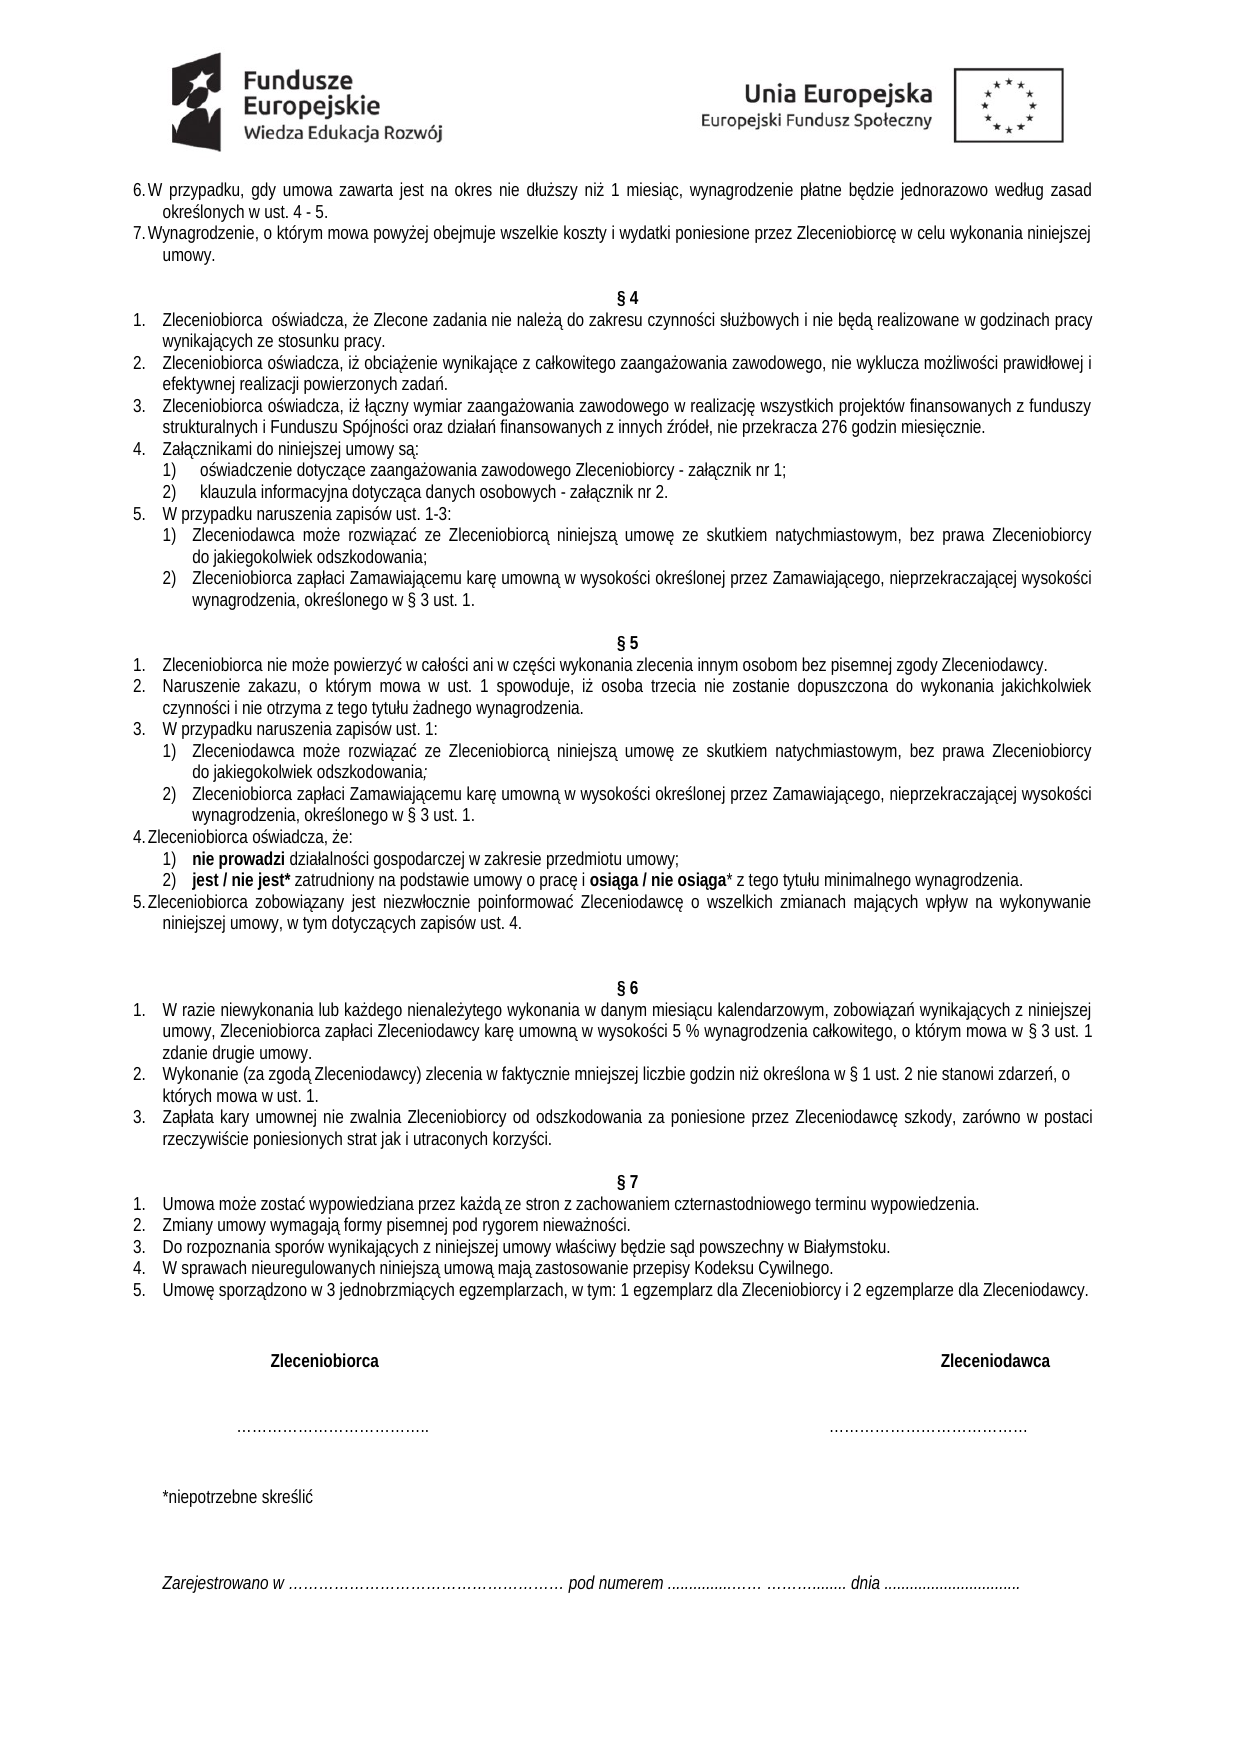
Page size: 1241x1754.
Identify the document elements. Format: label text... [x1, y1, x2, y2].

list W razie niewykonania lub każdego nienależytego wykonania w danym miesiącu kalendarzowym, zobowiązań wynikających z niniejszej umowy, Zleceniobiorca zapłaci Zleceniodawcy karę umowną w wysokości 5 % wynagrodzenia całkowitego, o którym mowa w § 3 ust. 1 zdanie drugie umowy. [133, 998, 1093, 1063]
list Wynagrodzenie, o którym mowa powyżej obejmuje wszelkie koszty i wydatki poniesione przez Zleceniobiorcę w celu wykonania niniejszej umowy. [133, 222, 1093, 265]
list W przypadku naruszenia zapisów ust. 1: [133, 718, 1093, 740]
list W sprawach nieuregulowanych niniejszą umową mają zastosowanie przepisy Kodeksu Cywilnego. [133, 1257, 1093, 1279]
list Zleceniobiorca oświadcza, że: [133, 826, 1093, 847]
text § 4 [162, 287, 1093, 308]
list Zleceniobiorca zapłaci Zamawiającemu karę umowną w wysokości określonej przez Zamawiającego, nieprzekraczającej wysokości wynagrodzenia, określonego w § 3 ust. 1. [162, 783, 1093, 826]
list Zleceniobiorca oświadcza, iż łączny wymiar zaangażowania zawodowego w realizację wszystkich projektów finansowanych z funduszy strukturalnych i Funduszu Spójności oraz działań finansowanych z innych źródeł, nie przekracza 276 godzin miesięcznie. [133, 395, 1093, 438]
text § 5 [162, 632, 1093, 653]
list Zleceniobiorca zobowiązany jest niezwłocznie poinformować Zleceniodawcę o wszelkich zmianach mających wpływ na wykonywanie niniejszej umowy, w tym dotyczących zapisów ust. 4. [133, 891, 1093, 934]
list jest / nie jest* zatrudniony na podstawie umowy o pracę i osiąga / nie osiąga* z tego tytułu minimalnego wynagrodzenia. [162, 869, 1093, 891]
list Załącznikami do niniejszej umowy są: [133, 438, 1093, 459]
list Zapłata kary umownej nie zwalnia Zleceniobiorcy od odszkodowania za poniesione przez Zleceniodawcę szkody, zarówno w postaci rzeczywiście poniesionych strat jak i utraconych korzyści. [133, 1106, 1093, 1149]
list Zleceniobiorca zapłaci Zamawiającemu karę umowną w wysokości określonej przez Zamawiającego, nieprzekraczającej wysokości wynagrodzenia, określonego w § 3 ust. 1. [162, 567, 1093, 610]
list klauzula informacyjna dotycząca danych osobowych - załącznik nr 2. [162, 481, 1093, 502]
list Zmiany umowy wymagają formy pisemnej pod rygorem nieważności. [133, 1214, 1093, 1236]
list Wykonanie (za zgodą Zleceniodawcy) zlecenia w faktycznie mniejszej liczbie godzin niż określona w § 1 ust. 2 nie stanowi zdarzeń, o których mowa w ust. 1. [133, 1063, 1093, 1106]
list Zleceniodawca może rozwiązać ze Zleceniobiorcą niniejszą umowę ze skutkiem natychmiastowym, bez prawa Zleceniobiorcy do jakiegokolwiek odszkodowania; [162, 740, 1093, 783]
list Zleceniodawca może rozwiązać ze Zleceniobiorcą niniejszą umowę ze skutkiem natychmiastowym, bez prawa Zleceniobiorcy do jakiegokolwiek odszkodowania; [162, 524, 1093, 567]
text Zleceniobiorca Zleceniodawca [162, 1350, 1093, 1371]
picture [147, 28, 1093, 174]
list Do rozpoznania sporów wynikających z niniejszej umowy właściwy będzie sąd powszechny w Białymstoku. [133, 1236, 1093, 1257]
list W przypadku, gdy umowa zawarta jest na okres nie dłuższy niż 1 miesiąc, wynagrodzenie płatne będzie jednorazowo według zasad określonych w ust. 4 - 5. [133, 179, 1093, 222]
text § 7 [162, 1171, 1093, 1192]
text § 6 [162, 977, 1093, 998]
list W przypadku naruszenia zapisów ust. 1-3: [133, 502, 1093, 524]
list nie prowadzi działalności gospodarczej w zakresie przedmiotu umowy; [162, 847, 1093, 869]
list oświadczenie dotyczące zaangażowania zawodowego Zleceniobiorcy - załącznik nr 1; [162, 459, 1093, 481]
text Zarejestrowano w ……………………………………………… pod numerem ...............…… ………........ dnia ................................ [162, 1572, 1093, 1593]
list Umowa może zostać wypowiedziana przez każdą ze stron z zachowaniem czternastodniowego terminu wypowiedzenia. [133, 1192, 1093, 1214]
text ……………………………….. ………………………………… [162, 1414, 1093, 1436]
list Zleceniobiorca oświadcza, że Zlecone zadania nie należą do zakresu czynności służbowych i nie będą realizowane w godzinach pracy wynikających ze stosunku pracy. [133, 308, 1093, 352]
list Umowę sporządzono w 3 jednobrzmiących egzemplarzach, w tym: 1 egzemplarz dla Zleceniobiorcy i 2 egzemplarze dla Zleceniodawcy. [133, 1279, 1093, 1300]
text *niepotrzebne skreślić [162, 1486, 1093, 1507]
list Zleceniobiorca nie może powierzyć w całości ani w części wykonania zlecenia innym osobom bez pisemnej zgody Zleceniodawcy. [133, 653, 1093, 675]
list Naruszenie zakazu, o którym mowa w ust. 1 spowoduje, iż osoba trzecia nie zostanie dopuszczona do wykonania jakichkolwiek czynności i nie otrzyma z tego tytułu żadnego wynagrodzenia. [133, 675, 1093, 718]
list Zleceniobiorca oświadcza, iż obciążenie wynikające z całkowitego zaangażowania zawodowego, nie wyklucza możliwości prawidłowej i efektywnej realizacji powierzonych zadań. [133, 352, 1093, 395]
